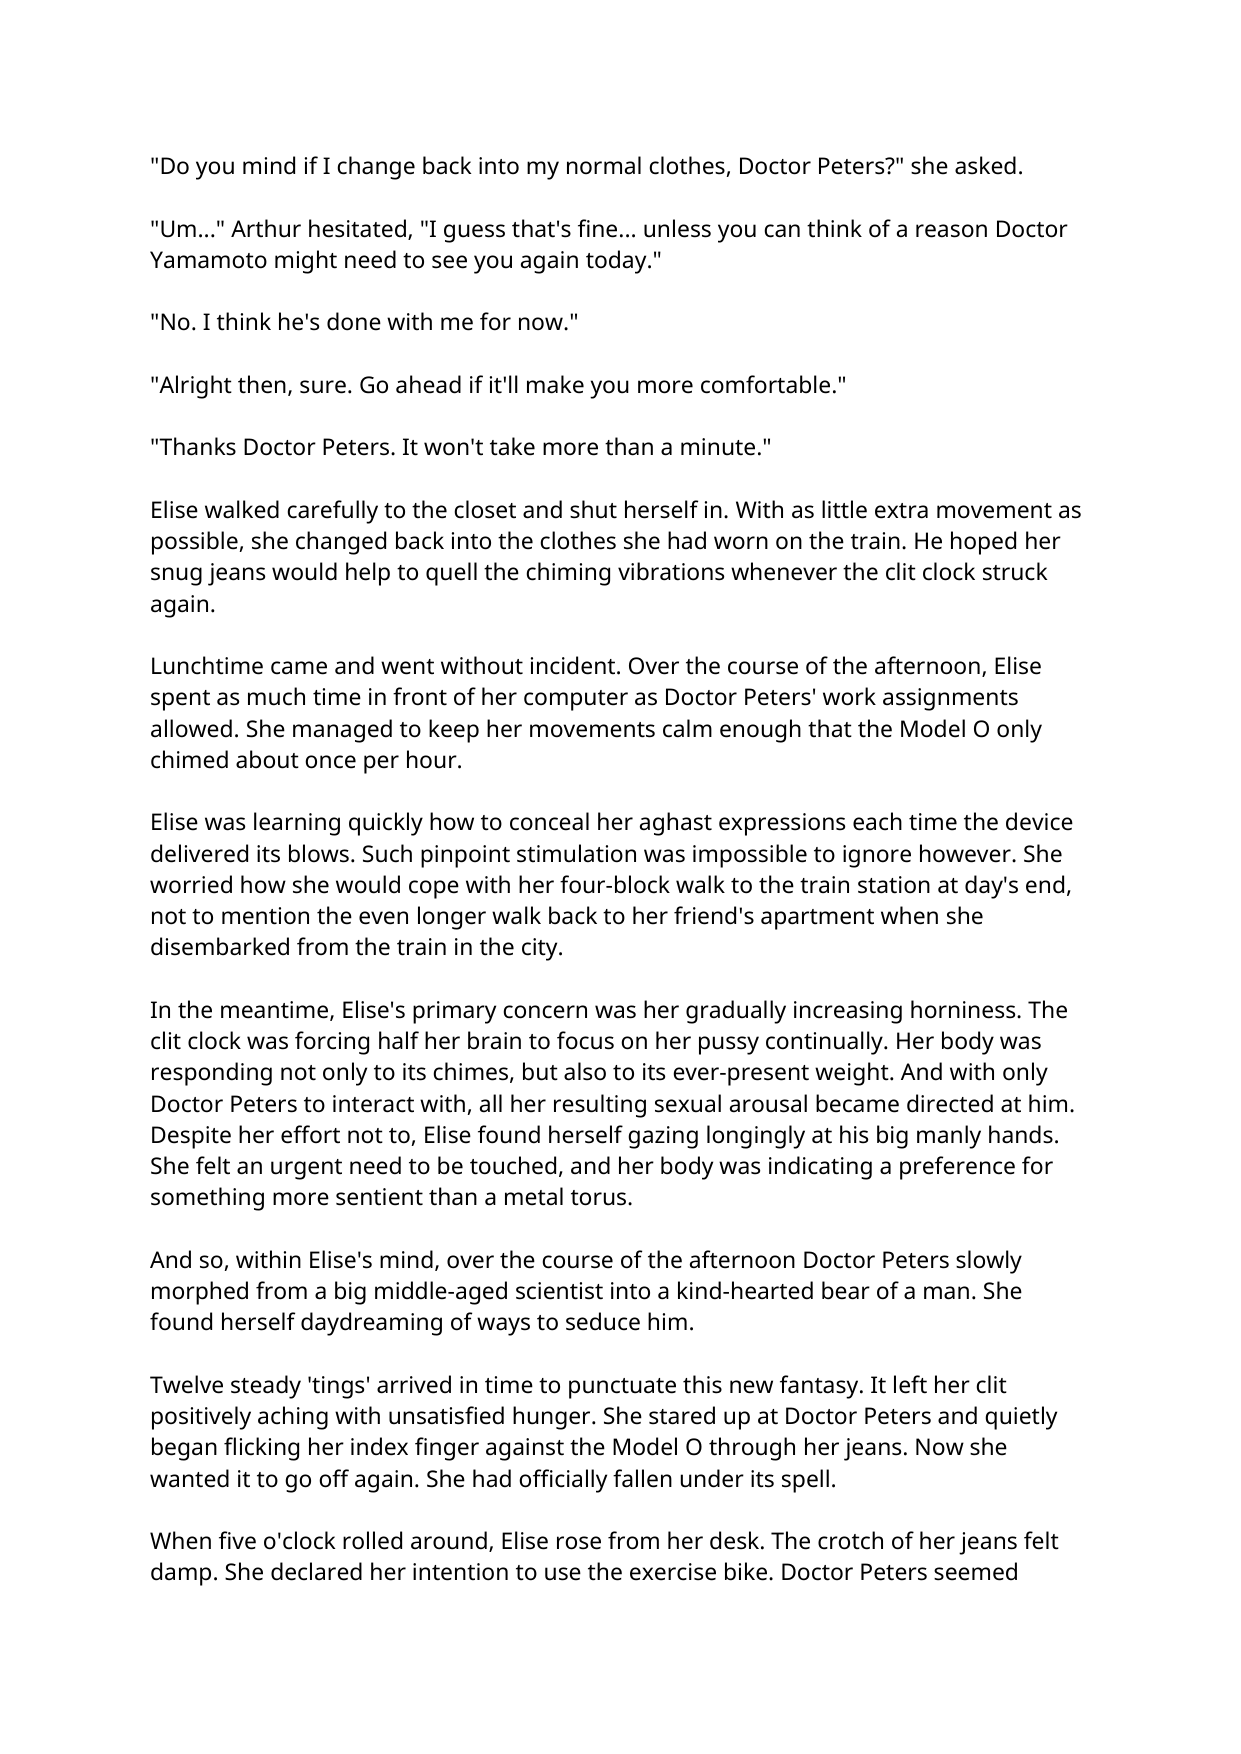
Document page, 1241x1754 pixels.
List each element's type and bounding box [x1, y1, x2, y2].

text [150, 150, 1090, 1587]
